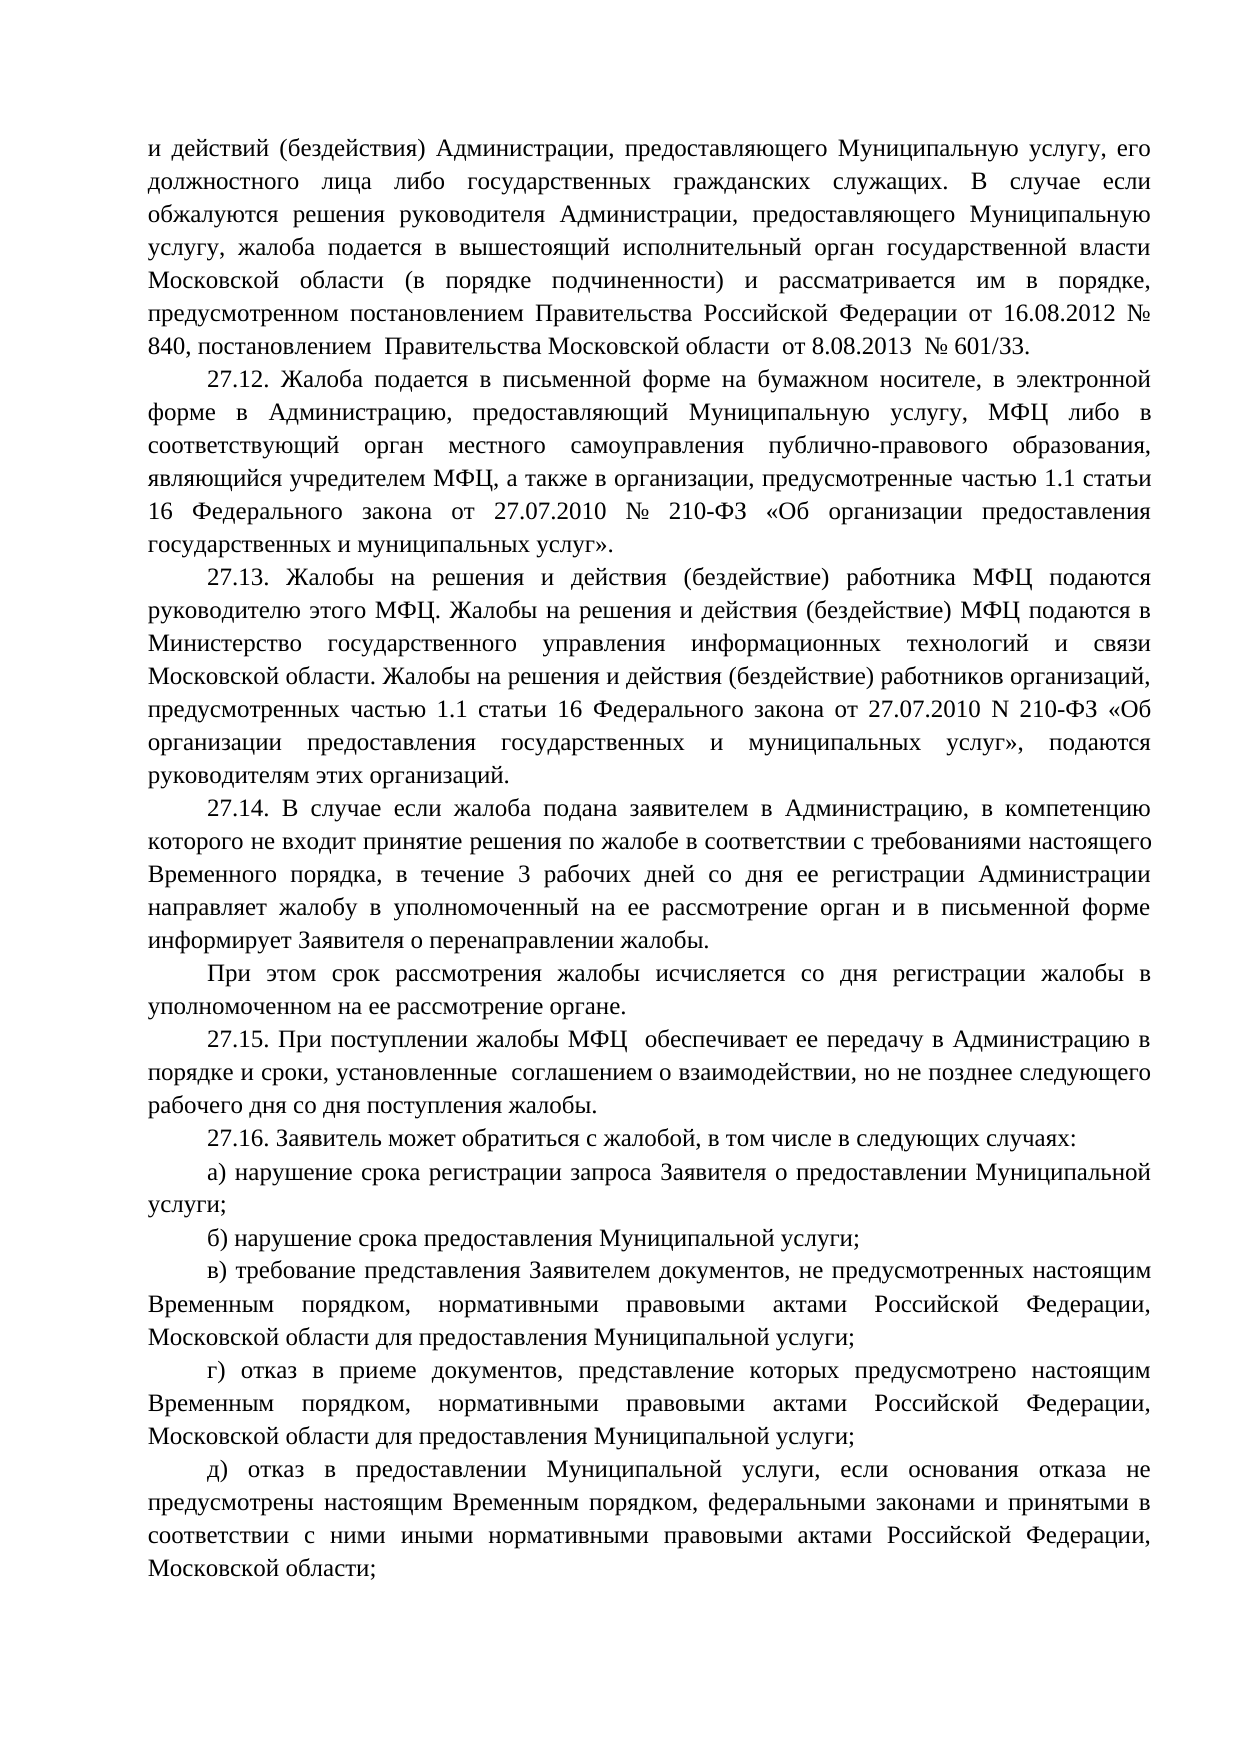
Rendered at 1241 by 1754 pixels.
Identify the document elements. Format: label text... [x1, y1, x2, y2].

text а) нарушение срока регистрации запроса Заявителя о предоставлении Муниципальной услуги; [148, 1157, 1152, 1218]
text 27.12. Жалоба подается в письменной форме на бумажном носителе, в электронной форме в Администрацию, предоставляющий Муниципальную услугу, МФЦ либо в соответствующий орган местного самоуправления публично-правового образования, являющийся учредителем МФЦ, а также в организации, предусмотренные частью 1.1 статьи 16 Федерального закона от 27.07.2010 № 210-ФЗ «Об организации предоставления государственных и муниципальных услуг». [148, 364, 1152, 558]
text г) отказ в приеме документов, представление которых предусмотрено настоящим Временным порядком, нормативными правовыми актами Российской Федерации, Московской области для предоставления Муниципальной услуги; [148, 1355, 1152, 1449]
text в) требование представления Заявителем документов, не предусмотренных настоящим Временным порядком, нормативными правовыми актами Российской Федерации, Московской области для предоставления Муниципальной услуги; [148, 1256, 1152, 1350]
text д) отказ в предоставлении Муниципальной услуги, если основания отказа не предусмотрены настоящим Временным порядком, федеральными законами и принятыми в соответствии с ними иными нормативными правовыми актами Российской Федерации, Московской области; [148, 1454, 1152, 1582]
text 27.13. Жалобы на решения и действия (бездействие) работника МФЦ подаются руководителю этого МФЦ. Жалобы на решения и действия (бездействие) МФЦ подаются в Министерство государственного управления информационных технологий и связи Московской области. Жалобы на решения и действия (бездействие) работников организаций, предусмотренных частью 1.1 статьи 16 Федерального закона от 27.07.2010 N 210-ФЗ «Об организации предоставления государственных и муниципальных услуг», подаются руководителям этих организаций. [148, 562, 1152, 789]
text 27.16. Заявитель может обратиться с жалобой, в том числе в следующих случаях: [148, 1123, 1152, 1152]
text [148, 133, 1152, 360]
text При этом срок рассмотрения жалобы исчисляется со дня регистрации жалобы в уполномоченном на ее рассмотрение органе. [148, 958, 1152, 1020]
text 27.14. В случае если жалоба подана заявителем в Администрацию, в компетенцию которого не входит принятие решения по жалобе в соответствии с требованиями настоящего Временного порядка, в течение 3 рабочих дней со дня ее регистрации Администрации направляет жалобу в уполномоченный на ее рассмотрение орган и в письменной форме информирует Заявителя о перенаправлении жалобы. [148, 793, 1152, 954]
text 27.15. При поступлении жалобы МФЦ обеспечивает ее передачу в Администрацию в порядке и сроки, установленные соглашением о взаимодействии, но не позднее следующего рабочего дня со дня поступления жалобы. [148, 1024, 1152, 1119]
text б) нарушение срока предоставления Муниципальной услуги; [148, 1223, 1152, 1251]
